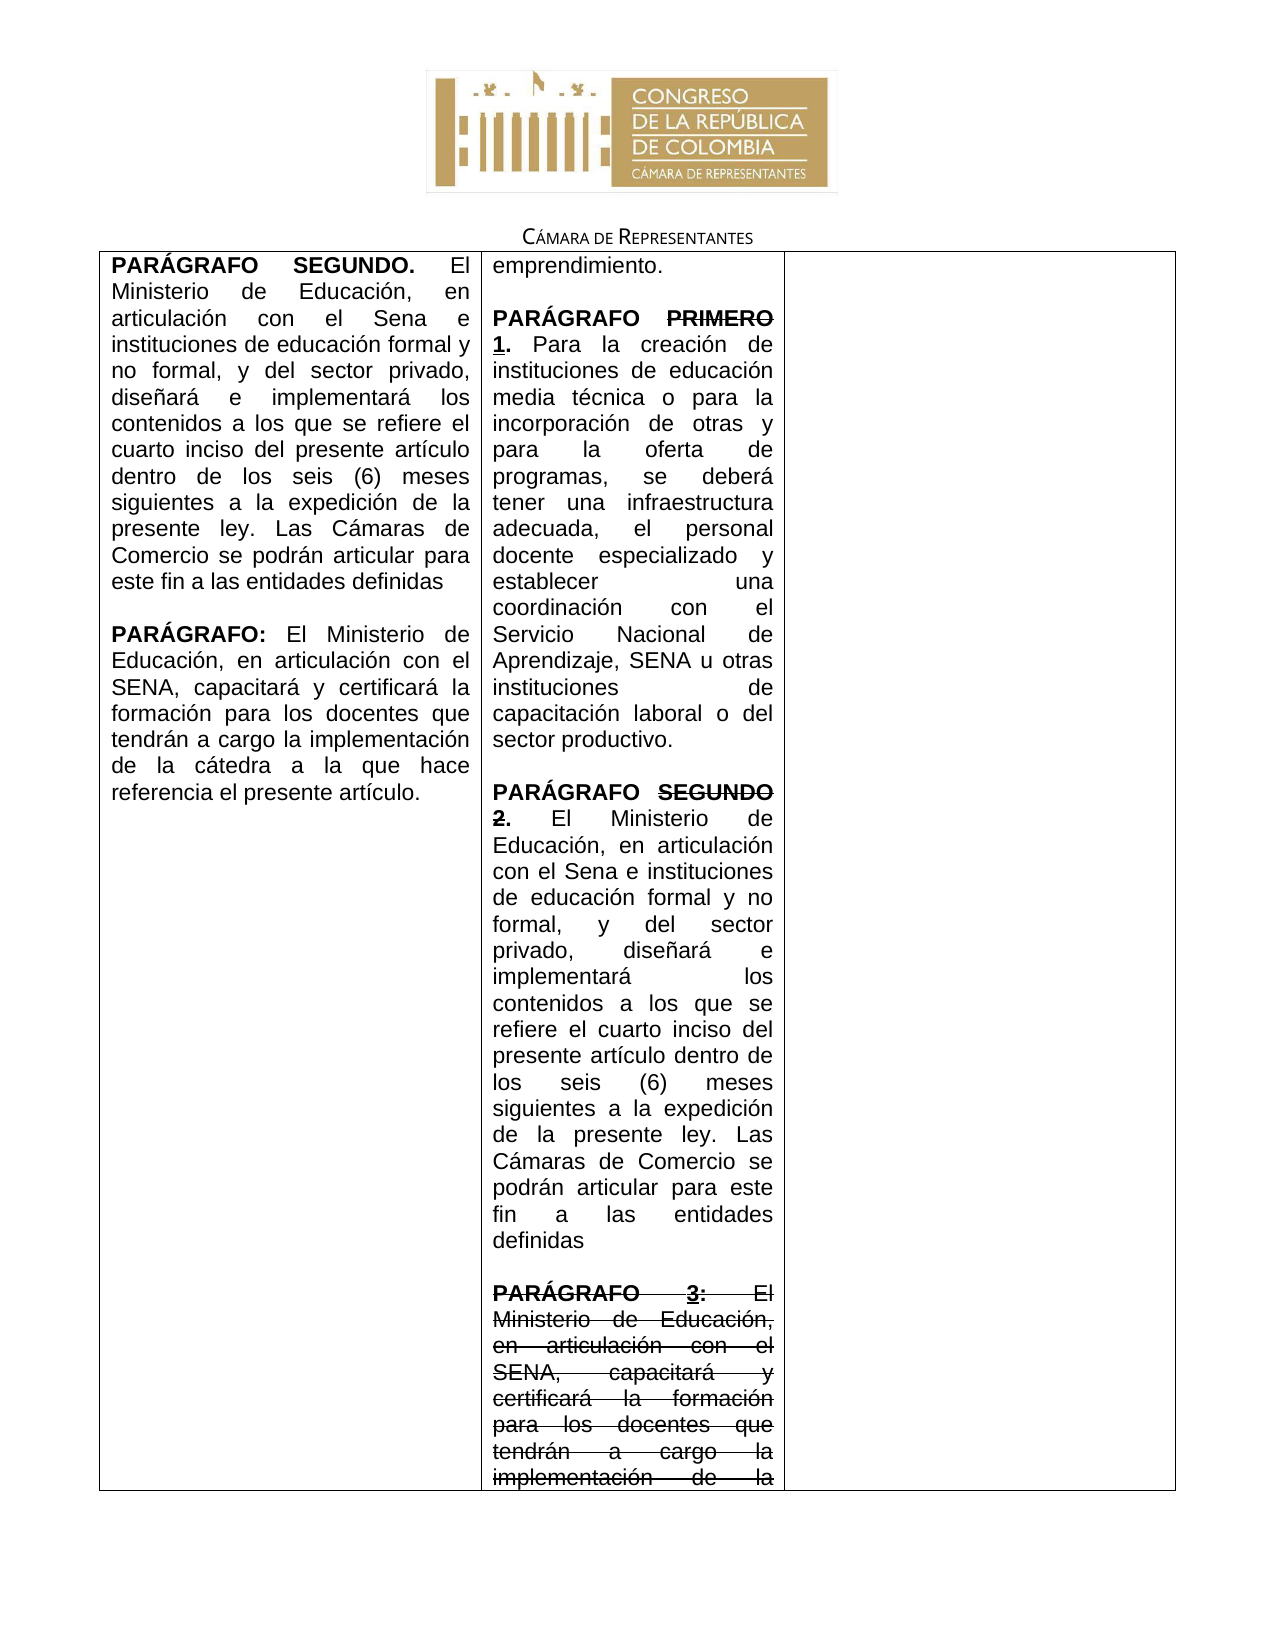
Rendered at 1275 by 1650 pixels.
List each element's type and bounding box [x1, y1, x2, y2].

table_cell [100, 252, 481, 1490]
table_cell [785, 252, 1175, 1490]
table_cell [482, 252, 784, 1490]
